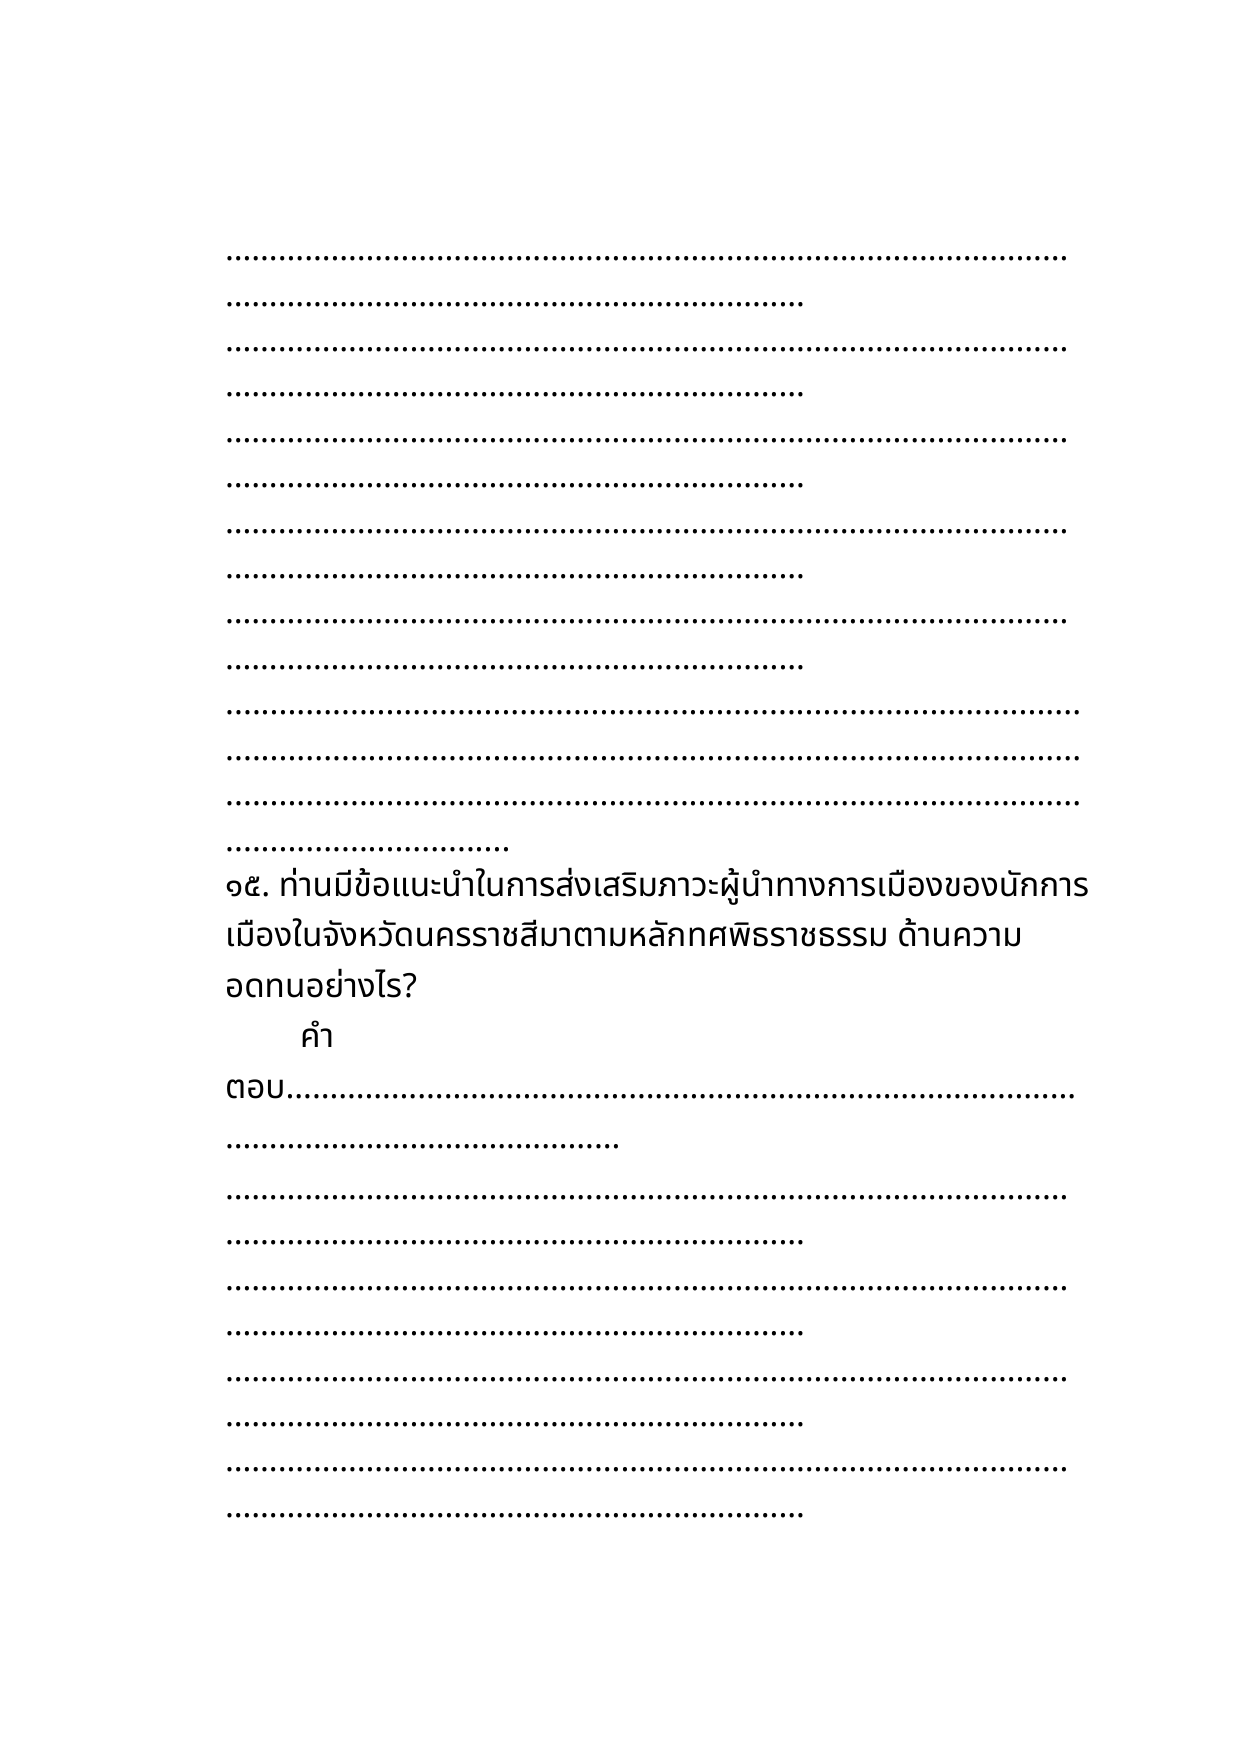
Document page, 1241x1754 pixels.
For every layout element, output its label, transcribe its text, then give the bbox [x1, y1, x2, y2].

text ……………………………………………………………………………………………………………………………………………… [225, 407, 1090, 497]
text ……………………………………………………………………………………………………………………………………………… [225, 225, 1090, 316]
text ……………………………………………………………………………………………………………………………………………… [225, 1164, 1090, 1254]
text คำตอบ……………………………………………………………………………………………………………………… [225, 1012, 1090, 1164]
text ๑๕. ท่านมีข้อแนะนำในการส่งเสริมภาวะผู้นำทางการเมืองของนักการเมืองในจังหวัดนครราชสีมาตามหลักทศพิธราชธรรม ด้านความอดทนอย่างไร? [225, 861, 1090, 1012]
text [225, 1436, 1090, 1527]
text ................................................................................................................................................................................................................................................................................................................................ [225, 679, 1090, 861]
text ……………………………………………………………………………………………………………………………………………… [225, 588, 1090, 679]
text ……………………………………………………………………………………………………………………………………………… [225, 497, 1090, 588]
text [225, 1254, 1090, 1345]
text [225, 1345, 1090, 1436]
text ……………………………………………………………………………………………………………………………………………… [225, 316, 1090, 407]
